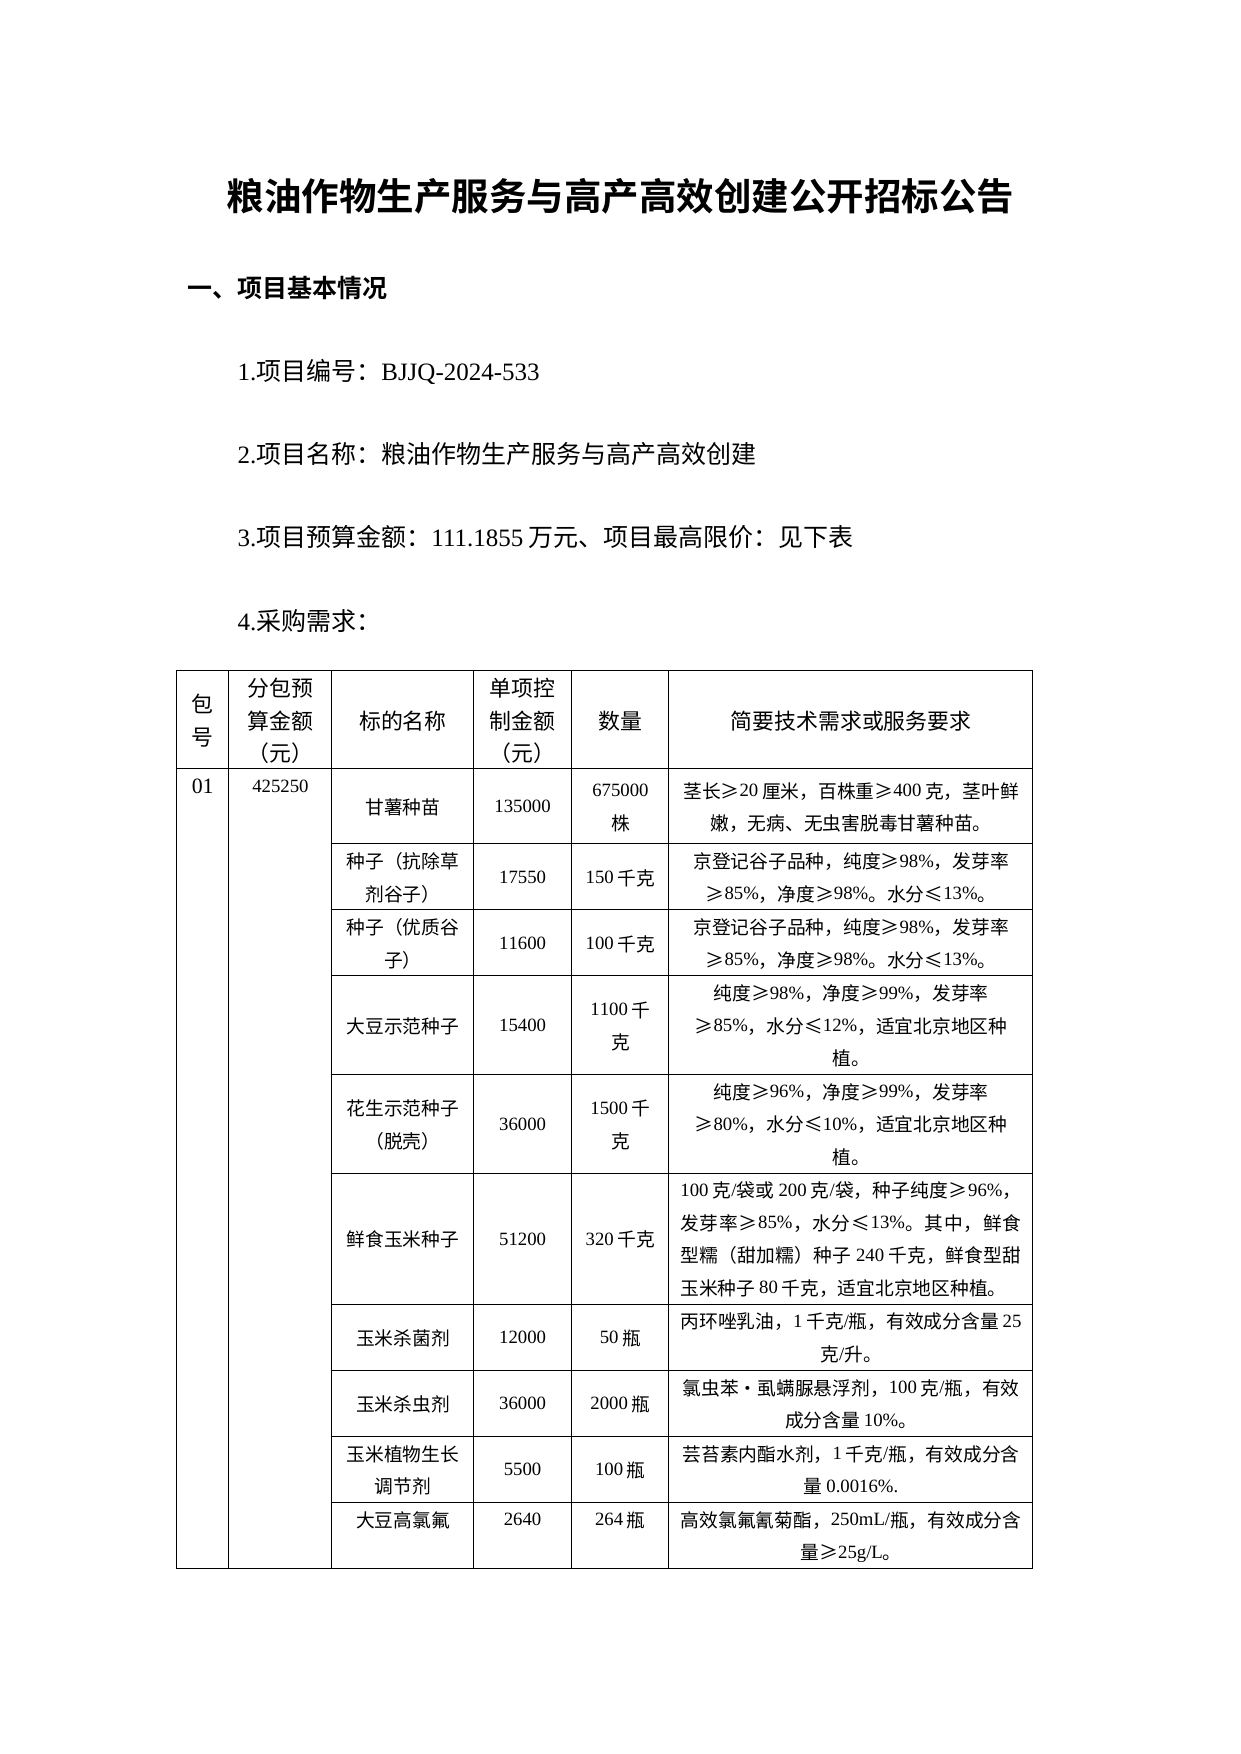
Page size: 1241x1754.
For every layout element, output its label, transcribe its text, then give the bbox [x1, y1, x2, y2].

table_cell 纯度≥96%，净度≥99%，发芽率≥80%，水分≤10%，适宜北京地区种植。 [669, 1075, 1032, 1172]
table_cell 5500 [474, 1437, 571, 1502]
table_header 数量 [572, 671, 668, 768]
subtitle 粮油作物生产服务与高产高效创建公开招标公告 [187, 162, 1053, 227]
text 1.项目编号：BJJQ-2024-533 [187, 337, 1053, 402]
table_cell 2640 [474, 1503, 571, 1568]
table_cell 玉米杀菌剂 [332, 1305, 473, 1369]
table_cell 100克/袋或200克/袋，种子纯度≥96%，发芽率≥85%，水分≤13%。其中，鲜食型糯（甜加糯）种子240千克，鲜食型甜玉米种子80千克，适宜北京地区种植。 [669, 1174, 1032, 1303]
table_cell 丙环唑乳油，1千克/瓶，有效成分含量25克/升。 [669, 1305, 1032, 1369]
table_header 包号 [177, 671, 228, 768]
table_header 标的名称 [332, 671, 473, 768]
table_cell 12000 [474, 1305, 571, 1369]
table_cell 京登记谷子品种，纯度≥98%，发芽率≥85%，净度≥98%。水分≤13%。 [669, 844, 1032, 909]
table_cell 135000 [474, 769, 571, 843]
table_cell 种子（抗除草剂谷子） [332, 844, 473, 909]
table_cell 50瓶 [572, 1305, 668, 1369]
table_cell 2000瓶 [572, 1371, 668, 1436]
table_header 分包预算金额（元） [229, 671, 331, 768]
table_cell 大豆示范种子 [332, 976, 473, 1074]
table_cell 高效氯氟氰菊酯，250mL/瓶，有效成分含量≥25g/L。 [669, 1503, 1032, 1568]
table_cell 纯度≥98%，净度≥99%，发芽率≥85%，水分≤12%，适宜北京地区种植。 [669, 976, 1032, 1074]
table_cell 鲜食玉米种子 [332, 1174, 473, 1303]
table_cell 320千克 [572, 1174, 668, 1303]
table_cell 150千克 [572, 844, 668, 909]
table_cell 17550 [474, 844, 571, 909]
table_cell 芸苔素内酯水剂，1千克/瓶，有效成分含量0.0016%. [669, 1437, 1032, 1502]
subtitle 一、项目基本情况 [187, 254, 1053, 319]
table_header 简要技术需求或服务要求 [669, 671, 1032, 768]
table_cell 36000 [474, 1075, 571, 1172]
table_cell 玉米杀虫剂 [332, 1371, 473, 1436]
table_cell 51200 [474, 1174, 571, 1303]
table_cell 玉米植物生长调节剂 [332, 1437, 473, 1502]
table_header 单项控制金额（元） [474, 671, 571, 768]
table_cell 11600 [474, 910, 571, 975]
table_cell 675000株 [572, 769, 668, 843]
table_cell 36000 [474, 1371, 571, 1436]
table_cell 15400 [474, 976, 571, 1074]
table_cell 大豆高氯氟 [332, 1503, 473, 1568]
table_cell 氯虫苯•虱螨脲悬浮剂，100克/瓶，有效成分含量10%。 [669, 1371, 1032, 1436]
table_cell 01 [177, 769, 228, 1568]
table_cell 1500千克 [572, 1075, 668, 1172]
table_cell 甘薯种苗 [332, 769, 473, 843]
table_cell 花生示范种子（脱壳） [332, 1075, 473, 1172]
table_cell 京登记谷子品种，纯度≥98%，发芽率≥85%，净度≥98%。水分≤13%。 [669, 910, 1032, 975]
table_cell 100瓶 [572, 1437, 668, 1502]
table_cell 茎长≥20厘米，百株重≥400克，茎叶鲜嫩，无病、无虫害脱毒甘薯种苗。 [669, 769, 1032, 843]
text 2.项目名称：粮油作物生产服务与高产高效创建 [187, 420, 1053, 485]
text 3.项目预算金额：111.1855万元、项目最高限价：见下表 [187, 503, 1053, 568]
table_cell 425250 [229, 769, 331, 1568]
table_cell 种子（优质谷子） [332, 910, 473, 975]
text 4.采购需求： [187, 587, 1053, 652]
table_cell 264瓶 [572, 1503, 668, 1568]
table_cell 1100千克 [572, 976, 668, 1074]
table_cell 100千克 [572, 910, 668, 975]
